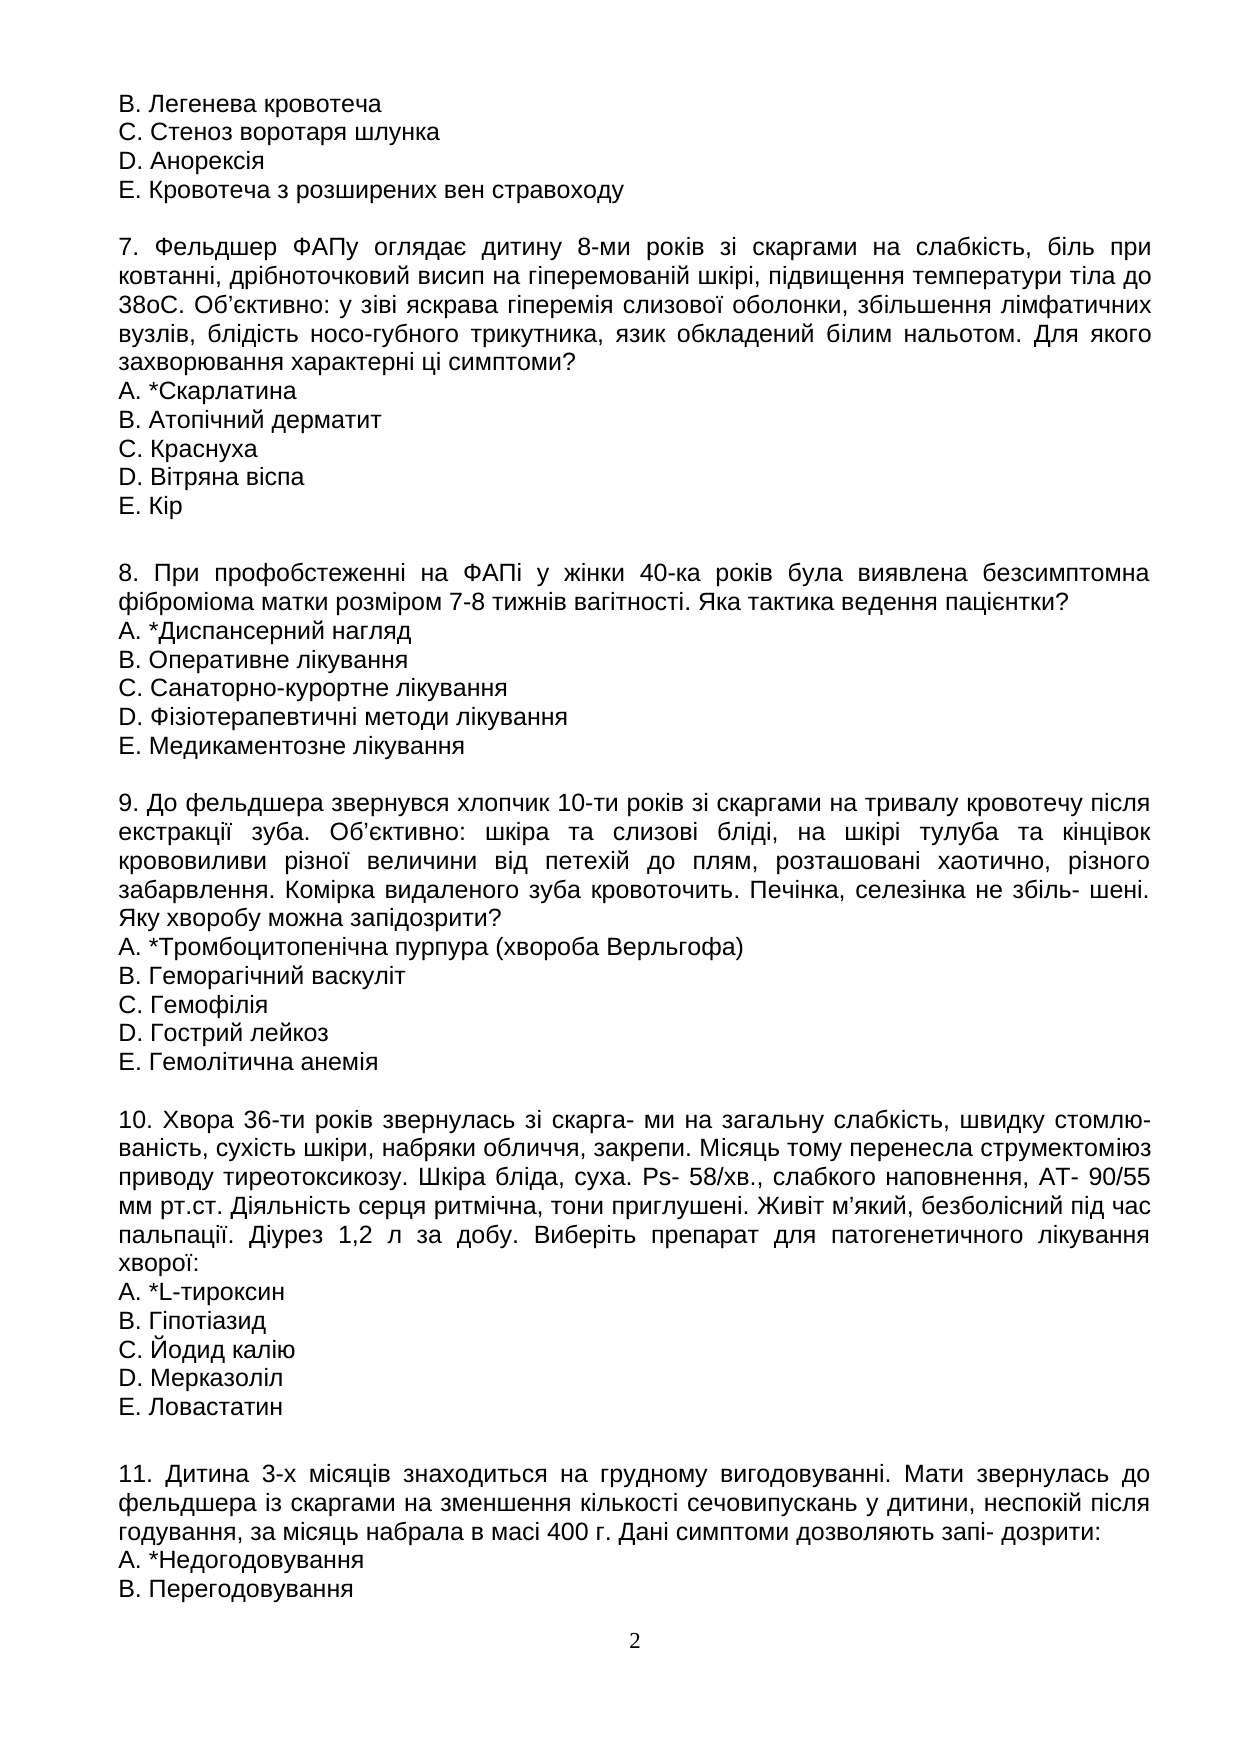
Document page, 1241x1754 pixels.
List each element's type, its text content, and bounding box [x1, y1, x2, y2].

text 11. Дитина 3-х мiсяцiв знаходиться на грудному вигодовуваннi. Мати звернулась до фельдшера iз скаргами на зменшення кiлькостi сечовипускань у дитини, неспокiй пiсля годування, за мiсяць набрала в масi 400 г. Данi симптоми дозволяють запi- дозрити: [118, 1459, 1152, 1546]
text 7. Фельдшер ФАПу оглядає дитину 8-ми рокiв зi скаргами на слабкiсть, бiль при ковтаннi, дрiбноточковий висип на гiперемованiй шкiрi, пiдвищення температури тiла до 38oC. Об’єктивно: у зiвi яскрава гiперемiя слизової оболонки, збiльшення лiмфатичних вузлiв, блiдiсть носо-губного трикутника, язик обкладений бiлим нальотом. Для якого захворювання характернi цi симптоми? [118, 232, 1152, 376]
text C. Гемофiлiя [118, 989, 1152, 1018]
text B. Легенева кровотеча [118, 89, 1152, 117]
text A. *L-тироксин [118, 1277, 1152, 1306]
text C. Краснуха [118, 434, 1152, 462]
text A. *Диспансерний нагляд [118, 616, 1152, 644]
text C. Санаторно-курортне лiкування [118, 673, 1152, 702]
text E. Медикаментозне лiкування [118, 731, 1152, 759]
text 8. При профобстеженнi на ФАПi у жiнки 40-ка рокiв була виявлена безсимптомна фiбромiома матки розмiром 7-8 тижнiв вагiтностi. Яка тактика ведення пацiєнтки? [118, 558, 1152, 616]
text C. Стеноз воротаря шлунка [118, 117, 1152, 146]
text D. Вiтряна вiспа [118, 462, 1152, 491]
text E. Кiр [118, 491, 1152, 520]
text A. *Тромбоцитопенiчна пурпура (хвороба Верльгофа) [118, 932, 1152, 961]
text D. Фiзiотерапевтичнi методи лiкування [118, 702, 1152, 731]
text B. Оперативне лiкування [118, 644, 1152, 673]
text E. Кровотеча з розширених вен стравоходу [118, 175, 1152, 204]
text 9. До фельдшера звернувся хлопчик 10-ти рокiв зi скаргами на тривалу кровотечу пiсля екстракцiї зуба. Об’єктивно: шкiра та слизовi блiдi, на шкiрi тулуба та кiнцiвок крововиливи рiзної величини вiд петехiй до плям, розташованi хаотично, рiзного забарвлення. Комiрка видаленого зуба кровоточить. Печiнка, селезiнка не збiль- шенi. Яку хворобу можна запiдозрити? [118, 788, 1152, 932]
text B. Гiпотiазид [118, 1306, 1152, 1334]
text D. Мерказолiл [118, 1363, 1152, 1392]
text B. Геморагiчний васкулiт [118, 961, 1152, 989]
text D. Анорексiя [118, 146, 1152, 175]
text B. Атопiчний дерматит [118, 405, 1152, 434]
text E. Гемолiтична анемiя [118, 1047, 1152, 1076]
text E. Ловастатин [118, 1392, 1152, 1421]
text D. Гострий лейкоз [118, 1018, 1152, 1047]
text 10. Хвора 36-ти рокiв звернулась зi скарга- ми на загальну слабкiсть, швидку стомлю- ванiсть, сухiсть шкiри, набряки обличчя, закрепи. Мiсяць тому перенесла струмектомiюз приводу тиреотоксикозу. Шкiра блiда, суха. Ps- 58/хв., слабкого наповнення, АТ- 90/55 мм рт.ст. Дiяльнiсть серця ритмiчна, тони приглушенi. Живiт м’який, безболiсний пiд час пальпацiї. Дiурез 1,2 л за добу. Виберiть препарат для патогенетичного лiкування хворої: [118, 1104, 1152, 1277]
text C. Йодид калiю [118, 1334, 1152, 1363]
text A. *Недогодовування [118, 1546, 1152, 1574]
text A. *Скарлатина [118, 376, 1152, 405]
text B. Перегодовування [118, 1574, 1152, 1603]
